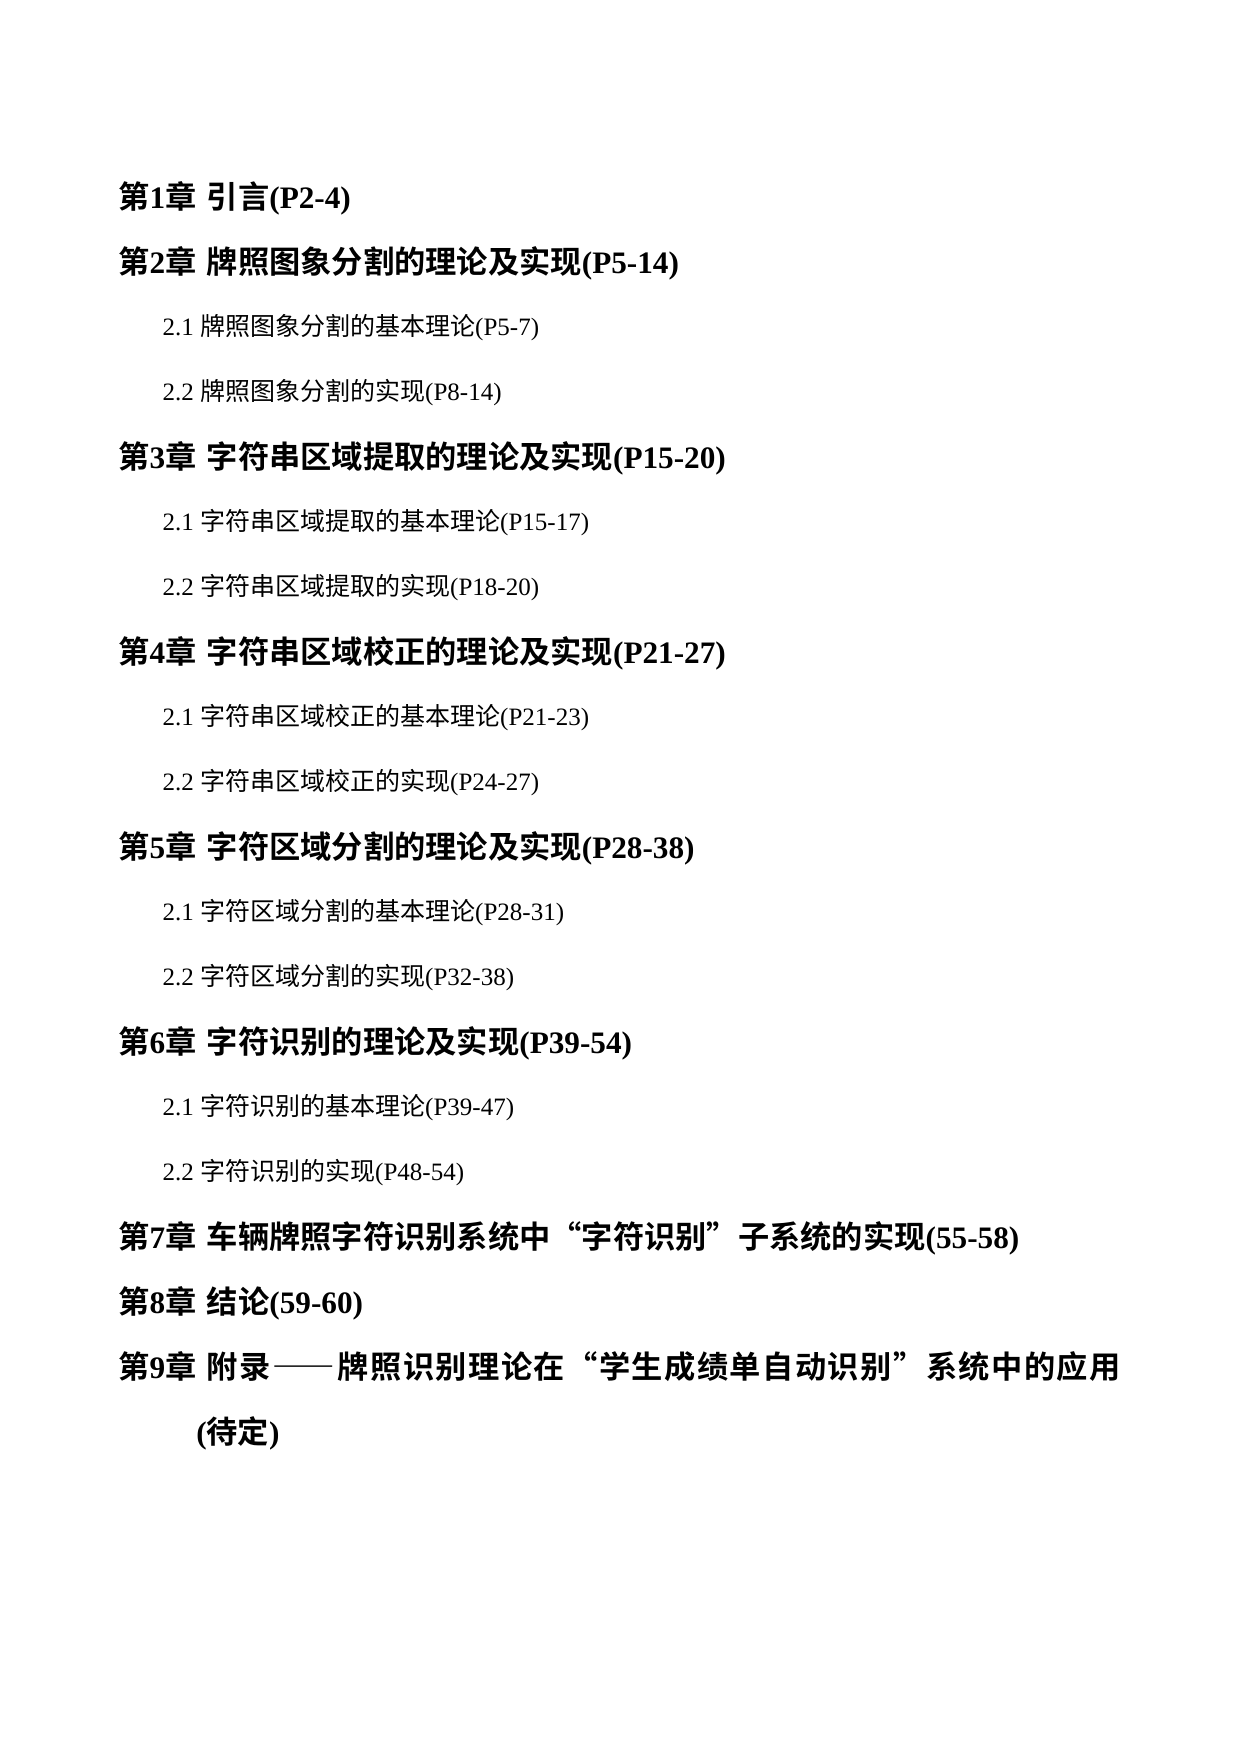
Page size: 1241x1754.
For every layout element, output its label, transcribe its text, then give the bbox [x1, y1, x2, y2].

text 2.2 牌照图象分割的实现(P8-14) [162, 357, 1122, 422]
text 2.2 字符串区域提取的实现(P18-20) [162, 552, 1122, 617]
text 2.1 牌照图象分割的基本理论(P5-7) [162, 292, 1122, 357]
list 牌照图象分割的理论及实现(P5-14) [118, 227, 1122, 292]
list 引言(P2-4) [118, 162, 1122, 227]
list 附录——牌照识别理论在“学生成绩单自动识别”系统中的应用(待定) [118, 1332, 1122, 1462]
list 字符串区域校正的理论及实现(P21-27) [118, 617, 1122, 682]
list 字符串区域提取的理论及实现(P15-20) [118, 422, 1122, 487]
list 结论(59-60) [118, 1267, 1122, 1332]
text 2.2 字符识别的实现(P48-54) [162, 1137, 1122, 1202]
list 车辆牌照字符识别系统中“字符识别”子系统的实现(55-58) [118, 1202, 1122, 1267]
text 2.1 字符识别的基本理论(P39-47) [162, 1072, 1122, 1137]
text 2.1 字符串区域提取的基本理论(P15-17) [162, 487, 1122, 552]
text 2.1 字符串区域校正的基本理论(P21-23) [162, 682, 1122, 747]
text 2.2 字符串区域校正的实现(P24-27) [162, 747, 1122, 812]
list 字符识别的理论及实现(P39-54) [118, 1007, 1122, 1072]
text 2.1 字符区域分割的基本理论(P28-31) [162, 877, 1122, 942]
list 字符区域分割的理论及实现(P28-38) [118, 812, 1122, 877]
text 2.2 字符区域分割的实现(P32-38) [162, 942, 1122, 1007]
